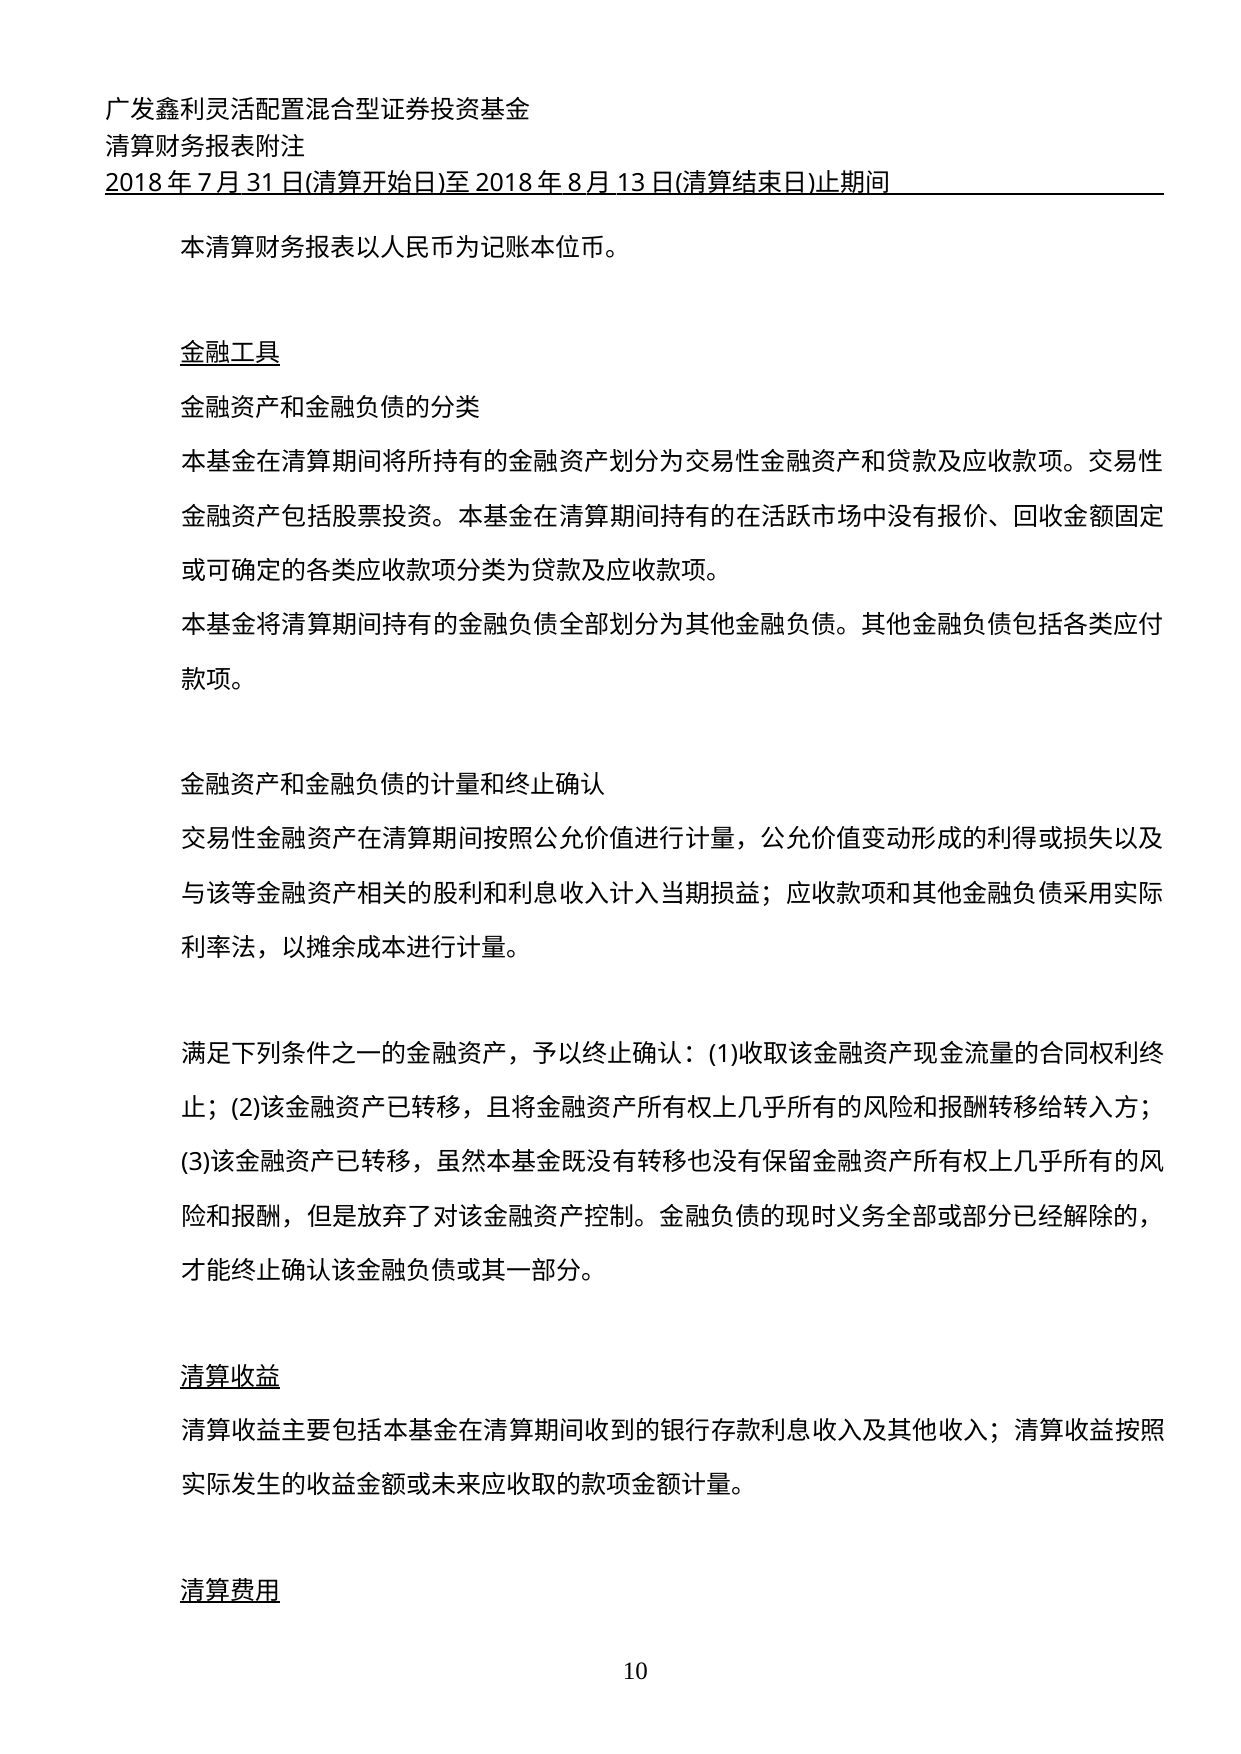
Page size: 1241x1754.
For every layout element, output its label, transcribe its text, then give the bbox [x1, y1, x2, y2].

text 金融资产和金融负债的计量和终止确认 [105, 764, 1165, 801]
text 清算费用 [180, 1570, 1165, 1606]
text 清算收益主要包括本基金在清算期间收到的银行存款利息收入及其他收入；清算收益按照实际发生的收益金额或未来应收取的款项金额计量。 [181, 1410, 1165, 1501]
text 本基金在清算期间将所持有的金融资产划分为交易性金融资产和贷款及应收款项。交易性金融资产包括股票投资。本基金在清算期间持有的在活跃市场中没有报价、回收金额固定或可确定的各类应收款项分类为贷款及应收款项。 [181, 442, 1165, 587]
text 金融工具 [180, 333, 1165, 369]
text 满足下列条件之一的金融资产，予以终止确认：(1)收取该金融资产现金流量的合同权利终止；(2)该金融资产已转移，且将金融资产所有权上几乎所有的风险和报酬转移给转入方；(3)该金融资产已转移，虽然本基金既没有转移也没有保留金融资产所有权上几乎所有的风险和报酬，但是放弃了对该金融资产控制。金融负债的现时义务全部或部分已经解除的，才能终止确认该金融负债或其一部分。 [181, 1033, 1165, 1287]
text 金融资产和金融负债的分类 [105, 387, 1165, 423]
text 清算收益 [180, 1356, 1165, 1392]
text 本基金将清算期间持有的金融负债全部划分为其他金融负债。其他金融负债包括各类应付款项。 [181, 605, 1165, 695]
text 交易性金融资产在清算期间按照公允价值进行计量，公允价值变动形成的利得或损失以及与该等金融资产相关的股利和利息收入计入当期损益；应收款项和其他金融负债采用实际利率法，以摊余成本进行计量。 [181, 819, 1165, 964]
text 本清算财务报表以人民币为记账本位币。 [180, 227, 1165, 264]
